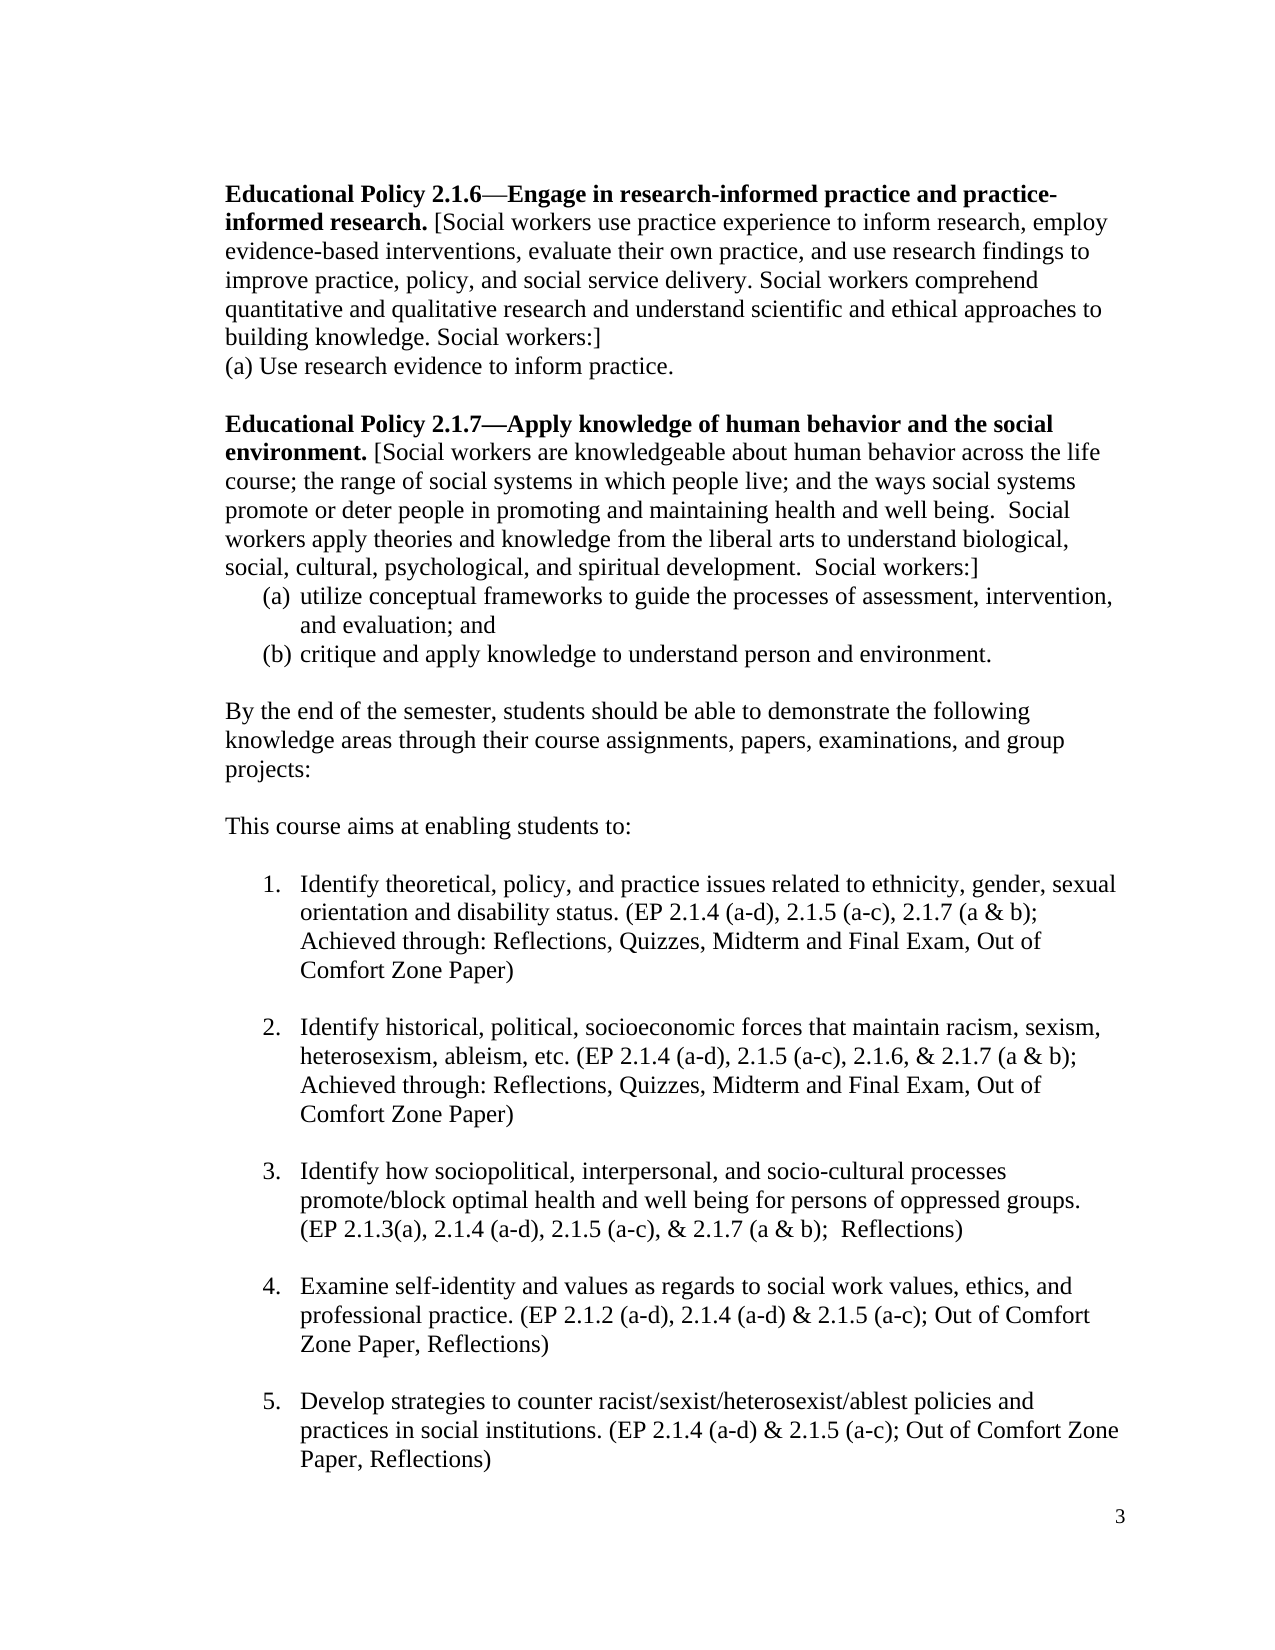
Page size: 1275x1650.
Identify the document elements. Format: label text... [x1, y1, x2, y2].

list Examine self-identity and values as regards to social work values, ethics, and professional practice. (EP 2.1.2 (a-d), 2.1.4 (a-d) & 2.1.5 (a-c); Out of Comfort Zone Paper, Reflections) [262, 1271, 1125, 1357]
list Identify theoretical, policy, and practice issues related to ethnicity, gender, sexual orientation and disability status. (EP 2.1.4 (a-d), 2.1.5 (a-c), 2.1.7 (a & b); Achieved through: Reflections, Quizzes, Midterm and Final Exam, Out of Comfort Zone Paper) [262, 869, 1125, 984]
text By the end of the semester, students should be able to demonstrate the following knowledge areas through their course assignments, papers, examinations, and group projects: [225, 696, 1125, 782]
list utilize conceptual frameworks to guide the processes of assessment, intervention, and evaluation; and [262, 581, 1125, 639]
text Educational Policy 2.1.7—Apply knowledge of human behavior and the social environment. [Social workers are knowledgeable about human behavior across the life course; the range of social systems in which people live; and the ways social systems promote or deter people in promoting and maintaining health and well being. Social workers apply theories and knowledge from the liberal arts to understand biological, social, cultural, psychological, and spiritual development. Social workers:] [225, 409, 1125, 581]
list critique and apply knowledge to understand person and environment. [262, 639, 1125, 667]
text This course aims at enabling students to: [225, 811, 1125, 840]
text Educational Policy 2.1.6—Engage in research-informed practice and practice-informed research. [Social workers use practice experience to inform research, employ evidence-based interventions, evaluate their own practice, and use research findings to improve practice, policy, and social service delivery. Social workers comprehend quantitative and qualitative research and understand scientific and ethical approaches to building knowledge. Social workers:] [225, 179, 1125, 351]
text (a) Use research evidence to inform practice. [225, 351, 1125, 380]
list Identify historical, political, socioeconomic forces that maintain racism, sexism, heterosexism, ableism, etc. (EP 2.1.4 (a-d), 2.1.5 (a-c), 2.1.6, & 2.1.7 (a & b); Achieved through: Reflections, Quizzes, Midterm and Final Exam, Out of Comfort Zone Paper) [262, 1012, 1125, 1127]
list Develop strategies to counter racist/sexist/heterosexist/ablest policies and practices in social institutions. (EP 2.1.4 (a-d) & 2.1.5 (a-c); Out of Comfort Zone Paper, Reflections) [262, 1386, 1125, 1472]
list Identify how sociopolitical, interpersonal, and socio-cultural processes promote/block optimal health and well being for persons of oppressed groups. (EP 2.1.3(a), 2.1.4 (a-d), 2.1.5 (a-c), & 2.1.7 (a & b); Reflections) [262, 1156, 1125, 1242]
